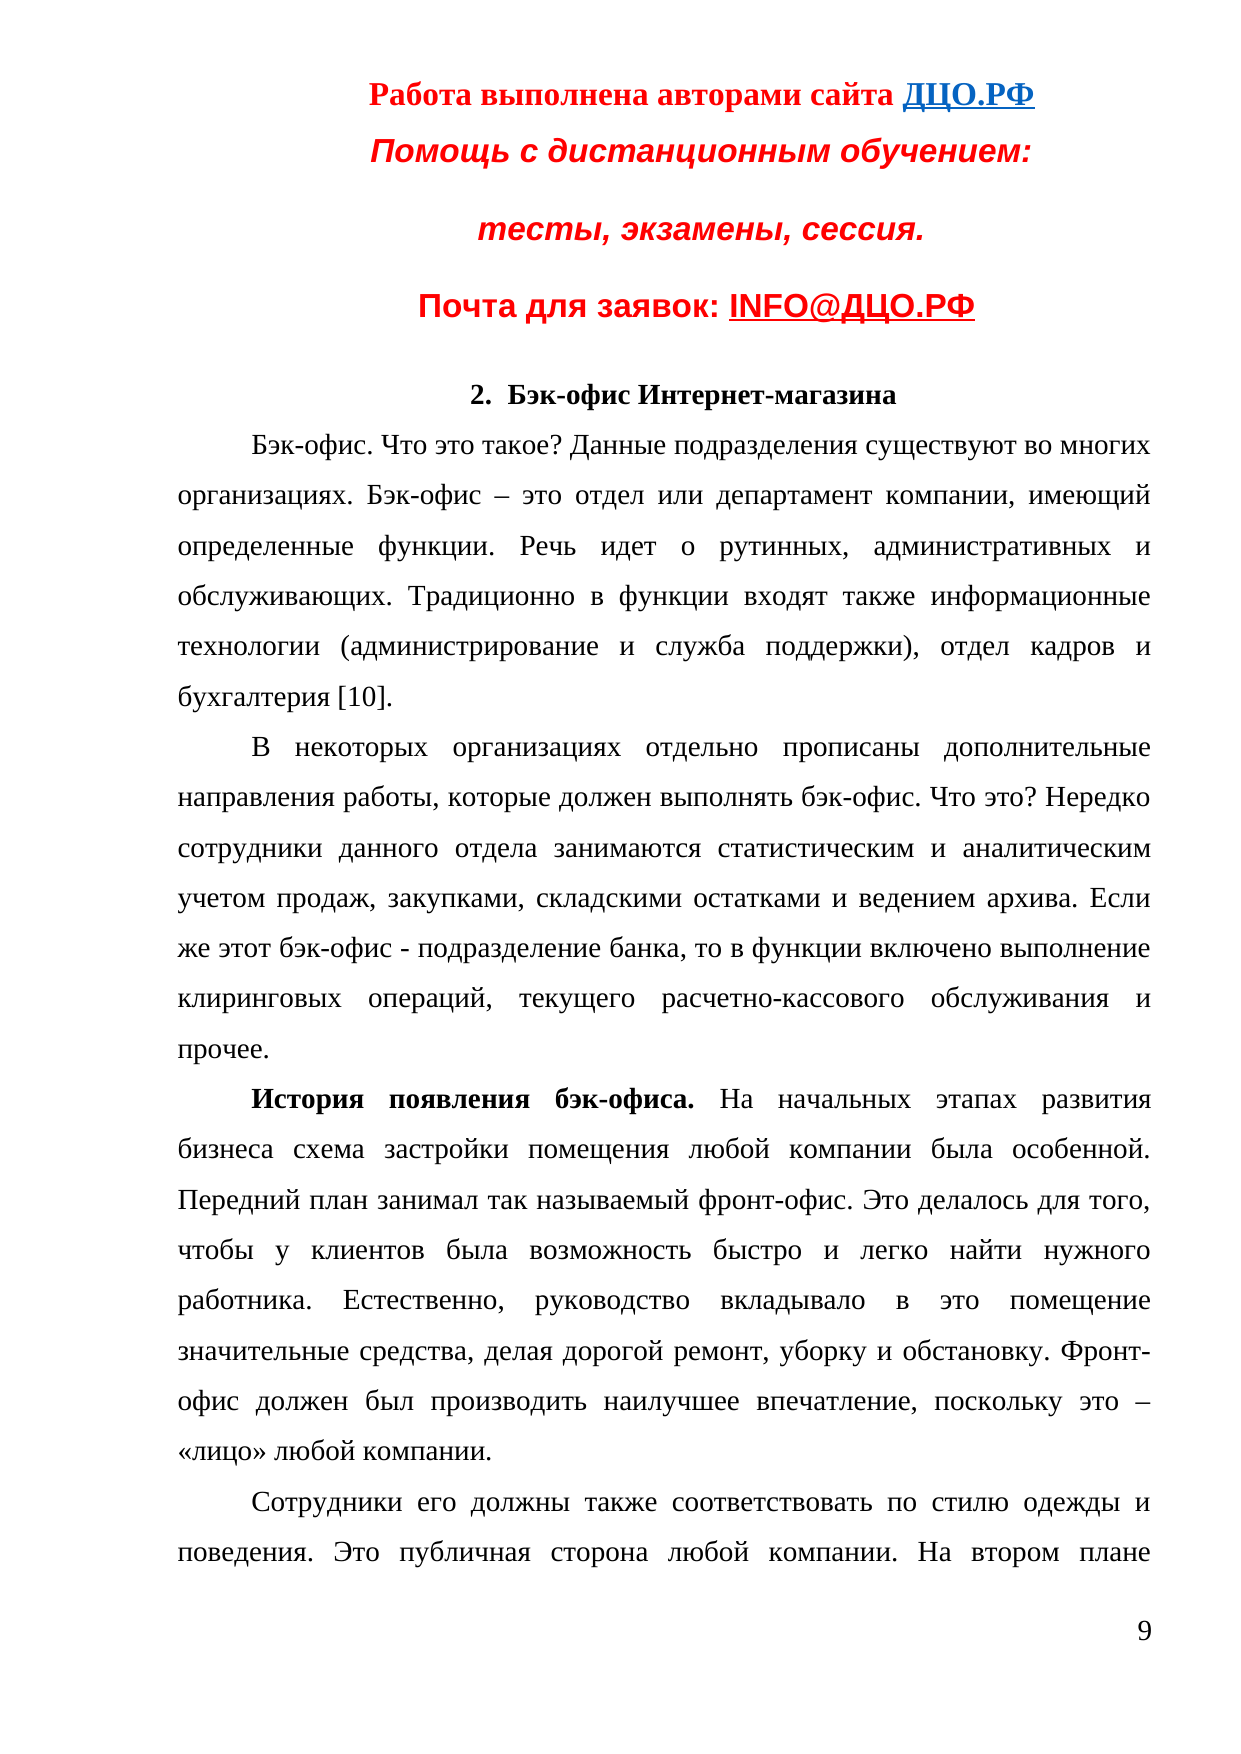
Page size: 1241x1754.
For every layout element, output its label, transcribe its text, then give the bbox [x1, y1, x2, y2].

text Бэк-офис. Что это такое? Данные подразделения существуют во многих организациях. Бэк-офис – это отдел или департамент компании, имеющий определенные функции. Речь идет о рутинных, административных и обслуживающих. Традиционно в функции входят также информационные технологии (администрирование и служба поддержки), отдел кадров и бухгалтерия [10]. [177, 427, 1152, 712]
text История появления бэк-офиса. На начальных этапах развития бизнеса схема застройки помещения любой компании была особенной. Передний план занимал так называемый фронт-офис. Это делалось для того, чтобы у клиентов была возможность быстро и легко найти нужного работника. Естественно, руководство вкладывало в это помещение значительные средства, делая дорогой ремонт, уборку и обстановку. Фронт-офис должен был производить наилучшее впечатление, поскольку это – «лицо» любой компании. [177, 1081, 1152, 1467]
subtitle Бэк-офис Интернет-магазина [215, 377, 1152, 410]
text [177, 1484, 1152, 1568]
text В некоторых организациях отдельно прописаны дополнительные направления работы, которые должен выполнять бэк-офис. Что это? Нередко сотрудники данного отдела занимаются статистическим и аналитическим учетом продаж, закупками, складскими остатками и ведением архива. Если же этот бэк-офис - подразделение банка, то в функции включено выполнение клиринговых операций, текущего расчетно-кассового обслуживания и прочее. [177, 729, 1152, 1064]
